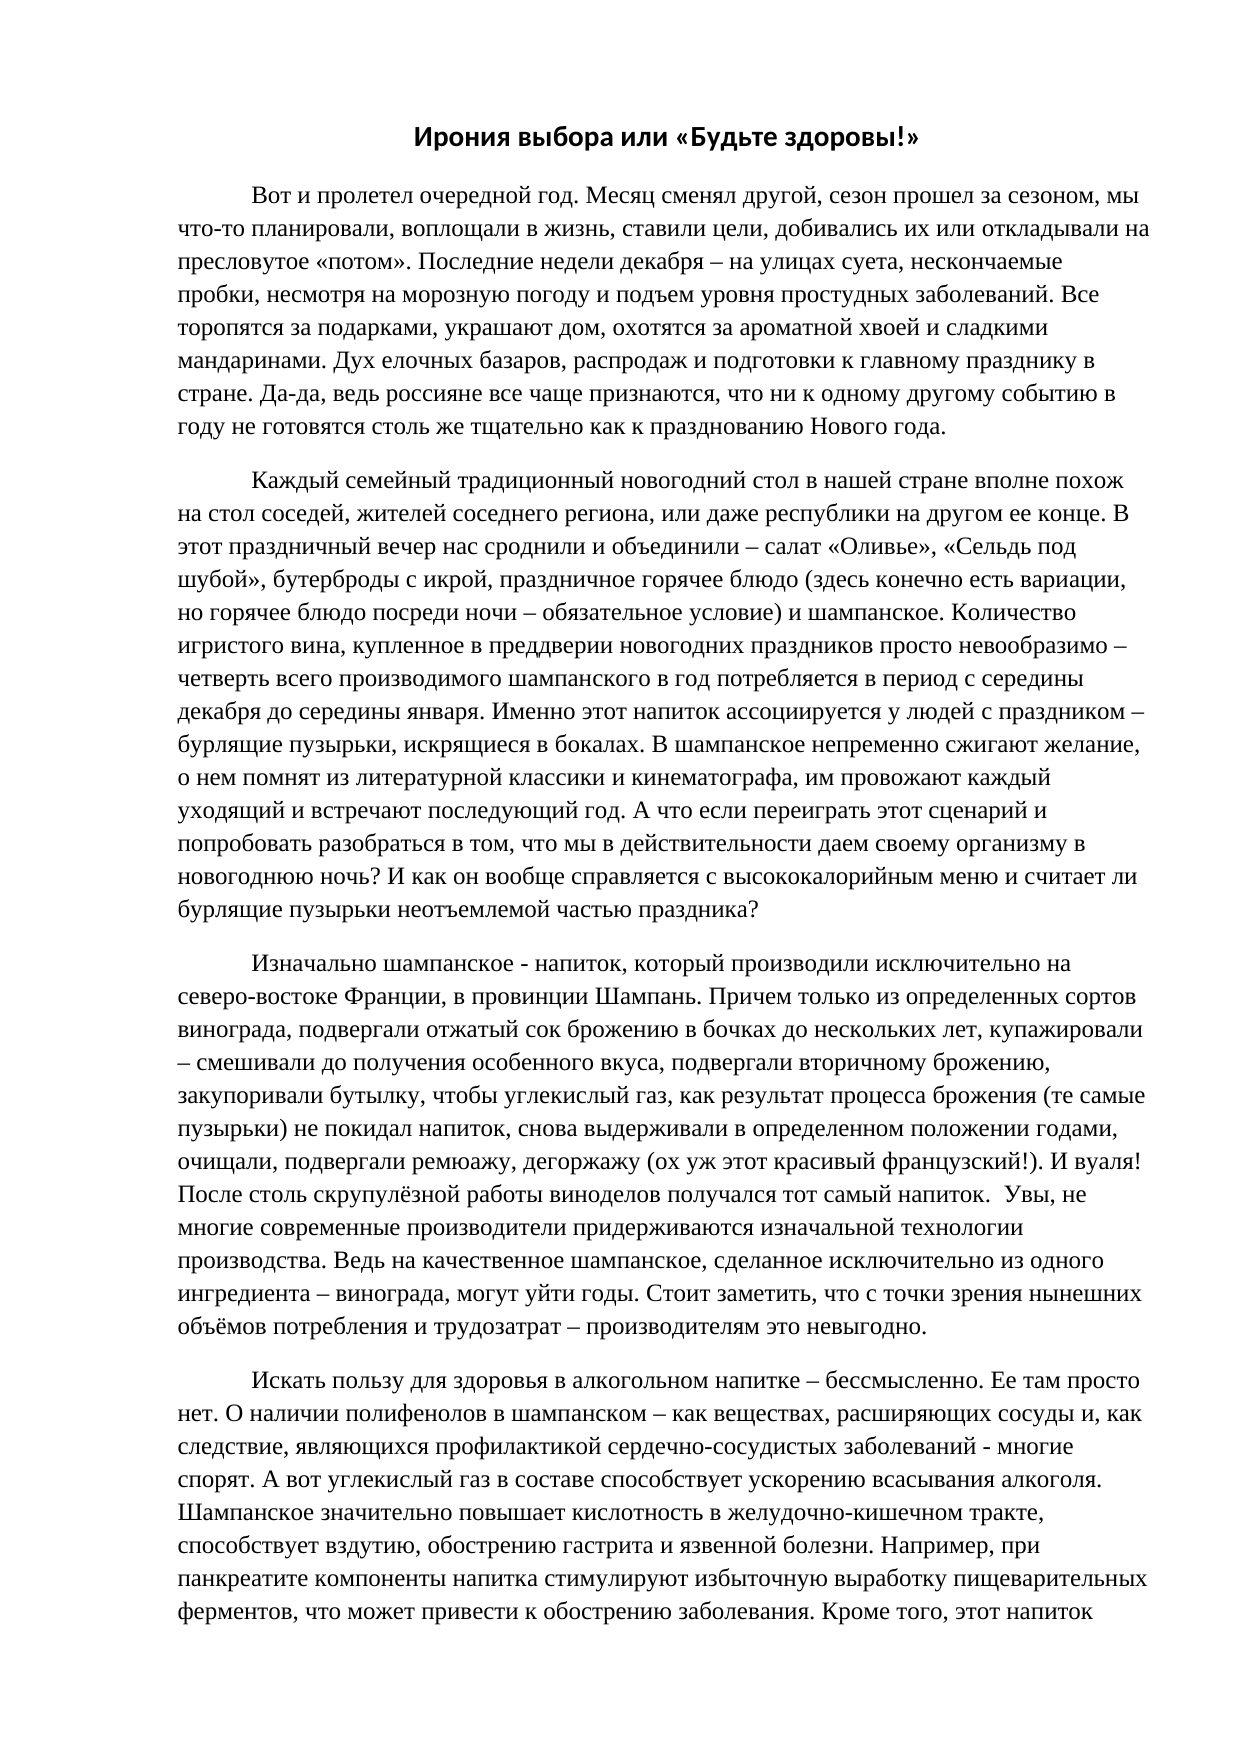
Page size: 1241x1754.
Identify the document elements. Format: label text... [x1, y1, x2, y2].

text Ирония выбора или «Будьте здоровы!» [177, 118, 1152, 154]
text Вот и пролетел очередной год. Месяц сменял другой, сезон прошел за сезоном, мы что-то планировали, воплощали в жизнь, ставили цели, добивались их или откладывали на пресловутое «потом». Последние недели декабря – на улицах суета, нескончаемые пробки, несмотря на морозную погоду и подъем уровня простудных заболеваний. Все торопятся за подарками, украшают дом, охотятся за ароматной хвоей и сладкими мандаринами. Дух елочных базаров, распродаж и подготовки к главному празднику в стране. Да-да, ведь россияне все чаще признаются, что ни к одному другому событию в году не готовятся столь же тщательно как к празднованию Нового года. [177, 180, 1152, 440]
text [177, 1365, 1152, 1625]
text Каждый семейный традиционный новогодний стол в нашей стране вполне похож на стол соседей, жителей соседнего региона, или даже республики на другом ее конце. В этот праздничный вечер нас сроднили и объединили – салат «Оливье», «Сельдь под шубой», бутерброды с икрой, праздничное горячее блюдо (здесь конечно есть вариации, но горячее блюдо посреди ночи – обязательное условие) и шампанское. Количество игристого вина, купленное в преддверии новогодних праздников просто невообразимо – четверть всего производимого шампанского в год потребляется в период с середины декабря до середины января. Именно этот напиток ассоциируется у людей с праздником – бурлящие пузырьки, искрящиеся в бокалах. В шампанское непременно сжигают желание, о нем помнят из литературной классики и кинематографа, им провожают каждый уходящий и встречают последующий год. А что если переиграть этот сценарий и попробовать разобраться в том, что мы в действительности даем своему организму в новогоднюю ночь? И как он вообще справляется с высококалорийным меню и считает ли бурлящие пузырьки неотъемлемой частью праздника? [177, 465, 1152, 923]
text Изначально шампанское - напиток, который производили исключительно на северо-востоке Франции, в провинции Шампань. Причем только из определенных сортов винограда, подвергали отжатый сок брожению в бочках до нескольких лет, купажировали – смешивали до получения особенного вкуса, подвергали вторичному брожению, закупоривали бутылку, чтобы углекислый газ, как результат процесса брожения (те самые пузырьки) не покидал напиток, снова выдерживали в определенном положении годами, очищали, подвергали ремюажу, дегоржажу (ох уж этот красивый французский!). И вуаля! После столь скрупулёзной работы виноделов получался тот самый напиток. Увы, не многие современные производители придерживаются изначальной технологии производства. Ведь на качественное шампанское, сделанное исключительно из одного ингредиента – винограда, могут уйти годы. Стоит заметить, что с точки зрения нынешних объёмов потребления и трудозатрат – производителям это невыгодно. [177, 948, 1152, 1340]
